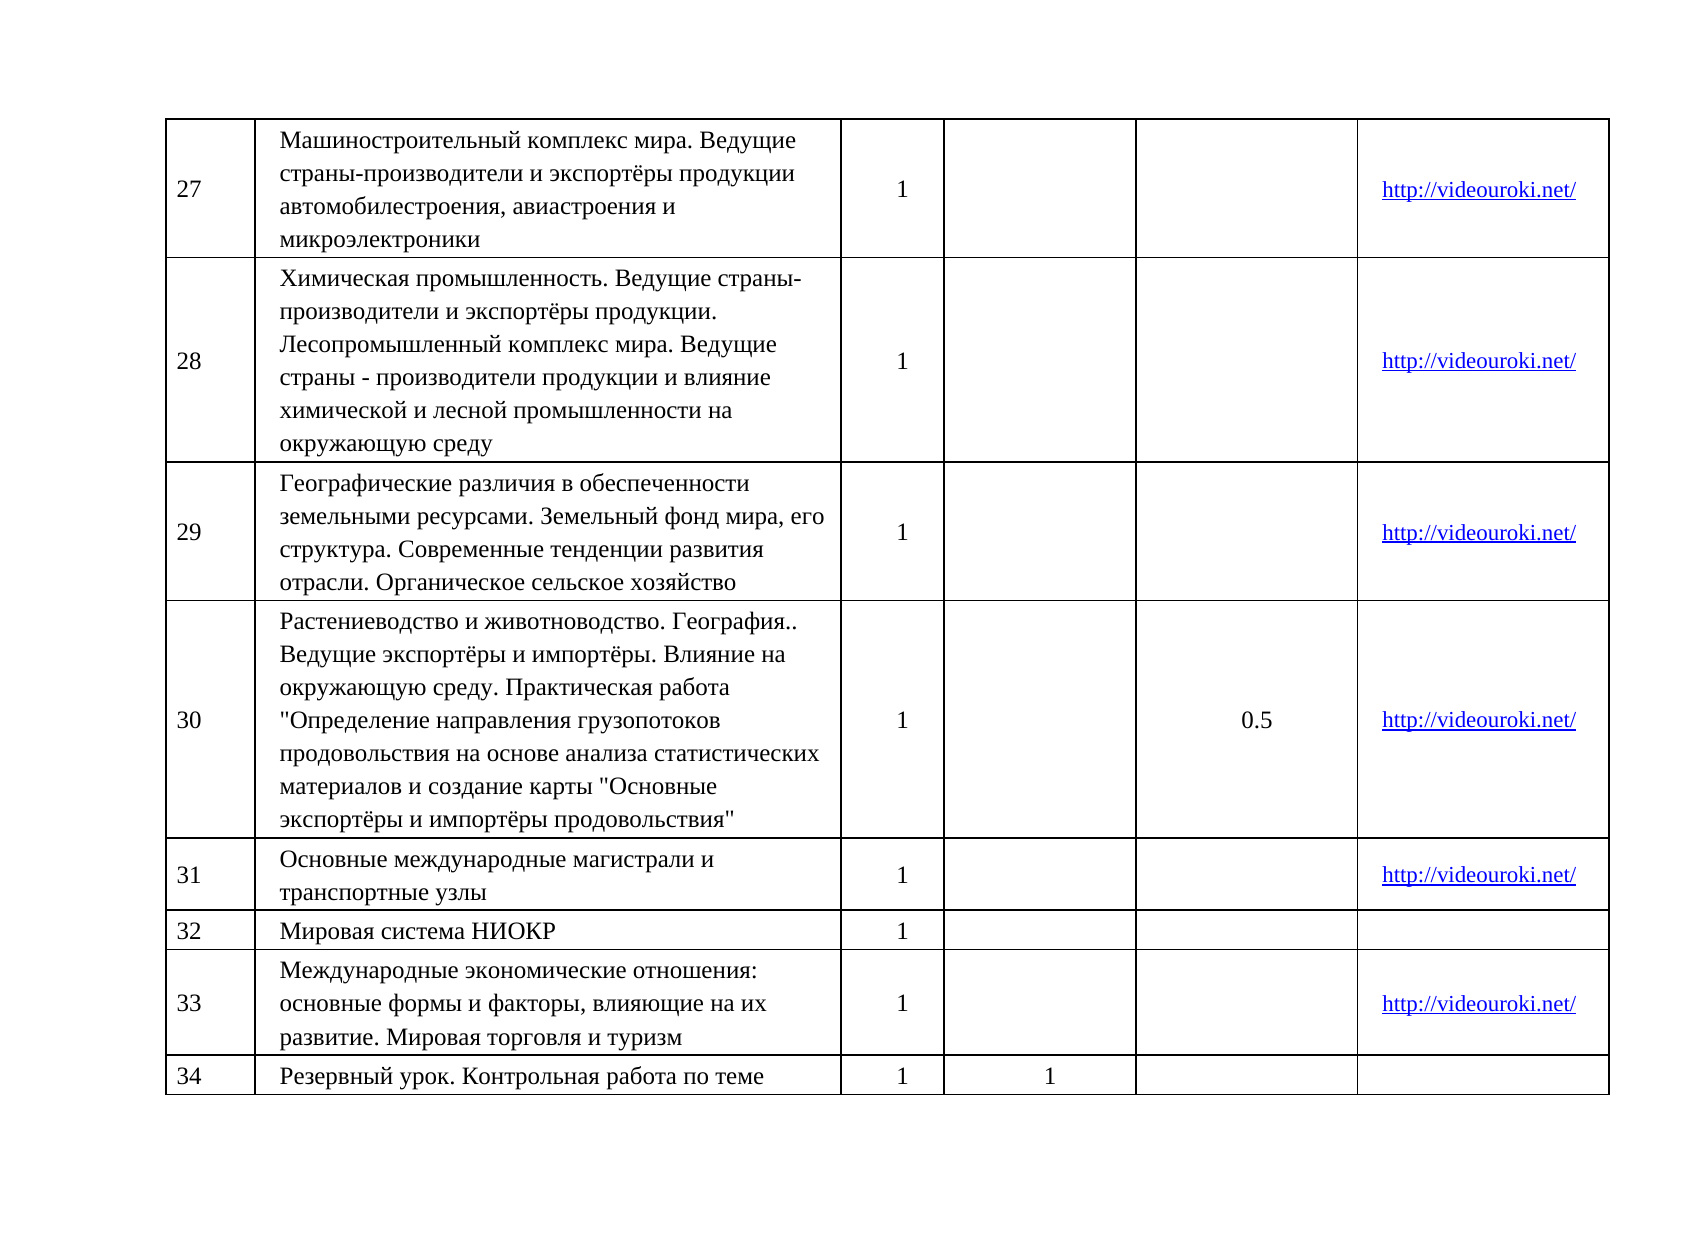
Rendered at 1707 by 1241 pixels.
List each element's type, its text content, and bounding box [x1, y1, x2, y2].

table_cell [945, 258, 1135, 461]
table_cell [1137, 463, 1357, 599]
table_cell [1137, 120, 1357, 257]
table_cell Химическая промышленность. Ведущие страны-производители и экспортёры продукции. Лесопромышленный комплекс мира. Ведущие страны - производители продукции и влияние химической и лесной промышленности на окружающую среду [256, 258, 840, 461]
table_cell http://videouroki.net/ [1358, 950, 1608, 1054]
table_cell 1 [842, 839, 943, 909]
table_cell http://videouroki.net/ [1358, 839, 1608, 909]
table_cell 0.5 [1137, 601, 1357, 837]
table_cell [256, 1056, 840, 1093]
table_cell Мировая система НИОКР [256, 911, 840, 949]
table_cell 28 [167, 258, 254, 461]
table_cell 1 [842, 911, 943, 949]
table_cell [1358, 1056, 1608, 1093]
table_cell [1137, 1056, 1357, 1093]
table_cell 1 [842, 950, 943, 1054]
table_cell Машиностроительный комплекс мира. Ведущие страны-производители и экспортёры продукции автомобилестроения, авиастроения и микроэлектроники [256, 120, 840, 257]
table_cell http://videouroki.net/ [1358, 601, 1608, 837]
table_cell 30 [167, 601, 254, 837]
table_cell [945, 950, 1135, 1054]
table_cell [1137, 839, 1357, 909]
table_cell 1 [842, 463, 943, 599]
table_cell Международные экономические отношения: основные формы и факторы, влияющие на их развитие. Мировая торговля и туризм [256, 950, 840, 1054]
table_cell [945, 120, 1135, 257]
table_cell Географические различия в обеспеченности земельными ресурсами. Земельный фонд мира, его структура. Современные тенденции развития отрасли. Органическое сельское хозяйство [256, 463, 840, 599]
table_cell 27 [167, 120, 254, 257]
table_cell [945, 839, 1135, 909]
table_cell [945, 463, 1135, 599]
table_cell 32 [167, 911, 254, 949]
table_cell Растениеводство и животноводство. География.. Ведущие экспортёры и импортёры. Влияние на окружающую среду. Практическая работа "Определение направления грузопотоков продовольствия на основе анализа статистических материалов и создание карты "Основные экспортёры и импортёры продовольствия" [256, 601, 840, 837]
table_cell [1137, 950, 1357, 1054]
table_cell [1137, 258, 1357, 461]
table_cell [945, 911, 1135, 949]
table_cell 34 [167, 1056, 254, 1093]
table_cell [1137, 911, 1357, 949]
table_cell 1 [842, 258, 943, 461]
table_cell 31 [167, 839, 254, 909]
table_cell http://videouroki.net/ [1358, 463, 1608, 599]
table_cell 1 [842, 601, 943, 837]
table_cell 29 [167, 463, 254, 599]
table_cell Основные международные магистрали и транспортные узлы [256, 839, 840, 909]
table_cell http://videouroki.net/ [1358, 258, 1608, 461]
table_cell 1 [842, 120, 943, 257]
table_cell 1 [945, 1056, 1135, 1093]
table_cell 1 [842, 1056, 943, 1093]
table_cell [1358, 120, 1608, 257]
table_cell [945, 601, 1135, 837]
table_cell [1358, 911, 1608, 949]
table_cell 33 [167, 950, 254, 1054]
